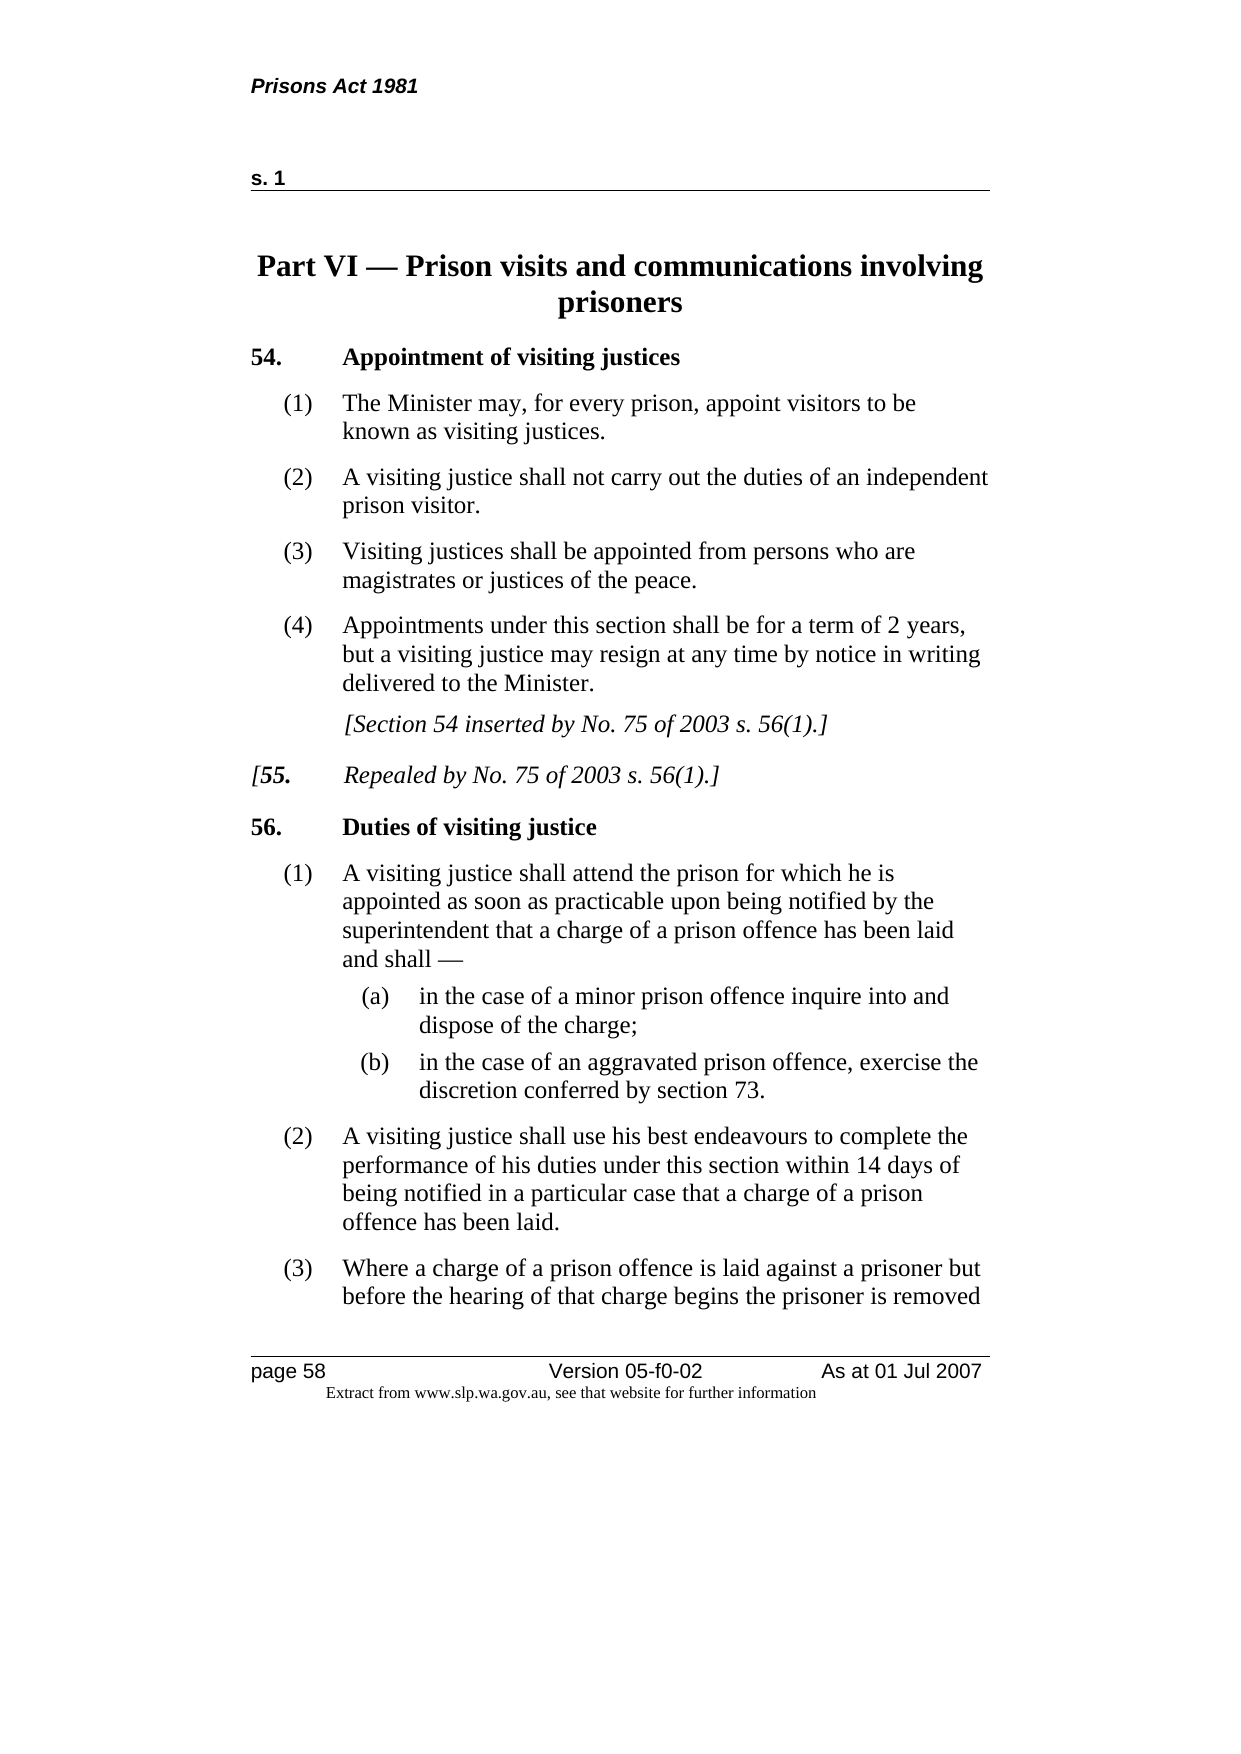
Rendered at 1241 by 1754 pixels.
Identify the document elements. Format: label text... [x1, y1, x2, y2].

subtitle 56. Duties of visiting justice [251, 812, 990, 841]
text (b) in the case of an aggravated prison offence, exercise the discretion conferred by section 73. [251, 1047, 990, 1104]
text [55. Repealed by No. 75 of 2003 s. 56(1).] [251, 761, 990, 789]
text [Section 54 inserted by No. 75 of 2003 s. 56(1).] [251, 709, 990, 738]
text (2) A visiting justice shall use his best endeavours to complete the performance of his duties under this section within 14 days of being notified in a particular case that a charge of a prison offence has been laid. [251, 1121, 990, 1236]
text (4) Appointments under this section shall be for a term of 2 years, but a visiting justice may resign at any time by notice in writing delivered to the Minister. [251, 610, 990, 696]
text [251, 1253, 990, 1310]
text (3) Visiting justices shall be appointed from persons who are magistrates or justices of the peace. [251, 536, 990, 593]
subtitle 54. Appointment of visiting justices [251, 342, 990, 371]
text (1) The Minister may, for every prison, appoint visitors to be known as visiting justices. [251, 388, 990, 445]
text (2) A visiting justice shall not carry out the duties of an independent prison visitor. [251, 462, 990, 519]
subtitle Part VI — Prison visits and communications involving prisoners [251, 247, 990, 319]
text (1) A visiting justice shall attend the prison for which he is appointed as soon as practicable upon being notified by the superintendent that a charge of a prison offence has been laid and shall — [251, 858, 990, 973]
text (a) in the case of a minor prison offence inquire into and dispose of the charge; [251, 981, 990, 1038]
